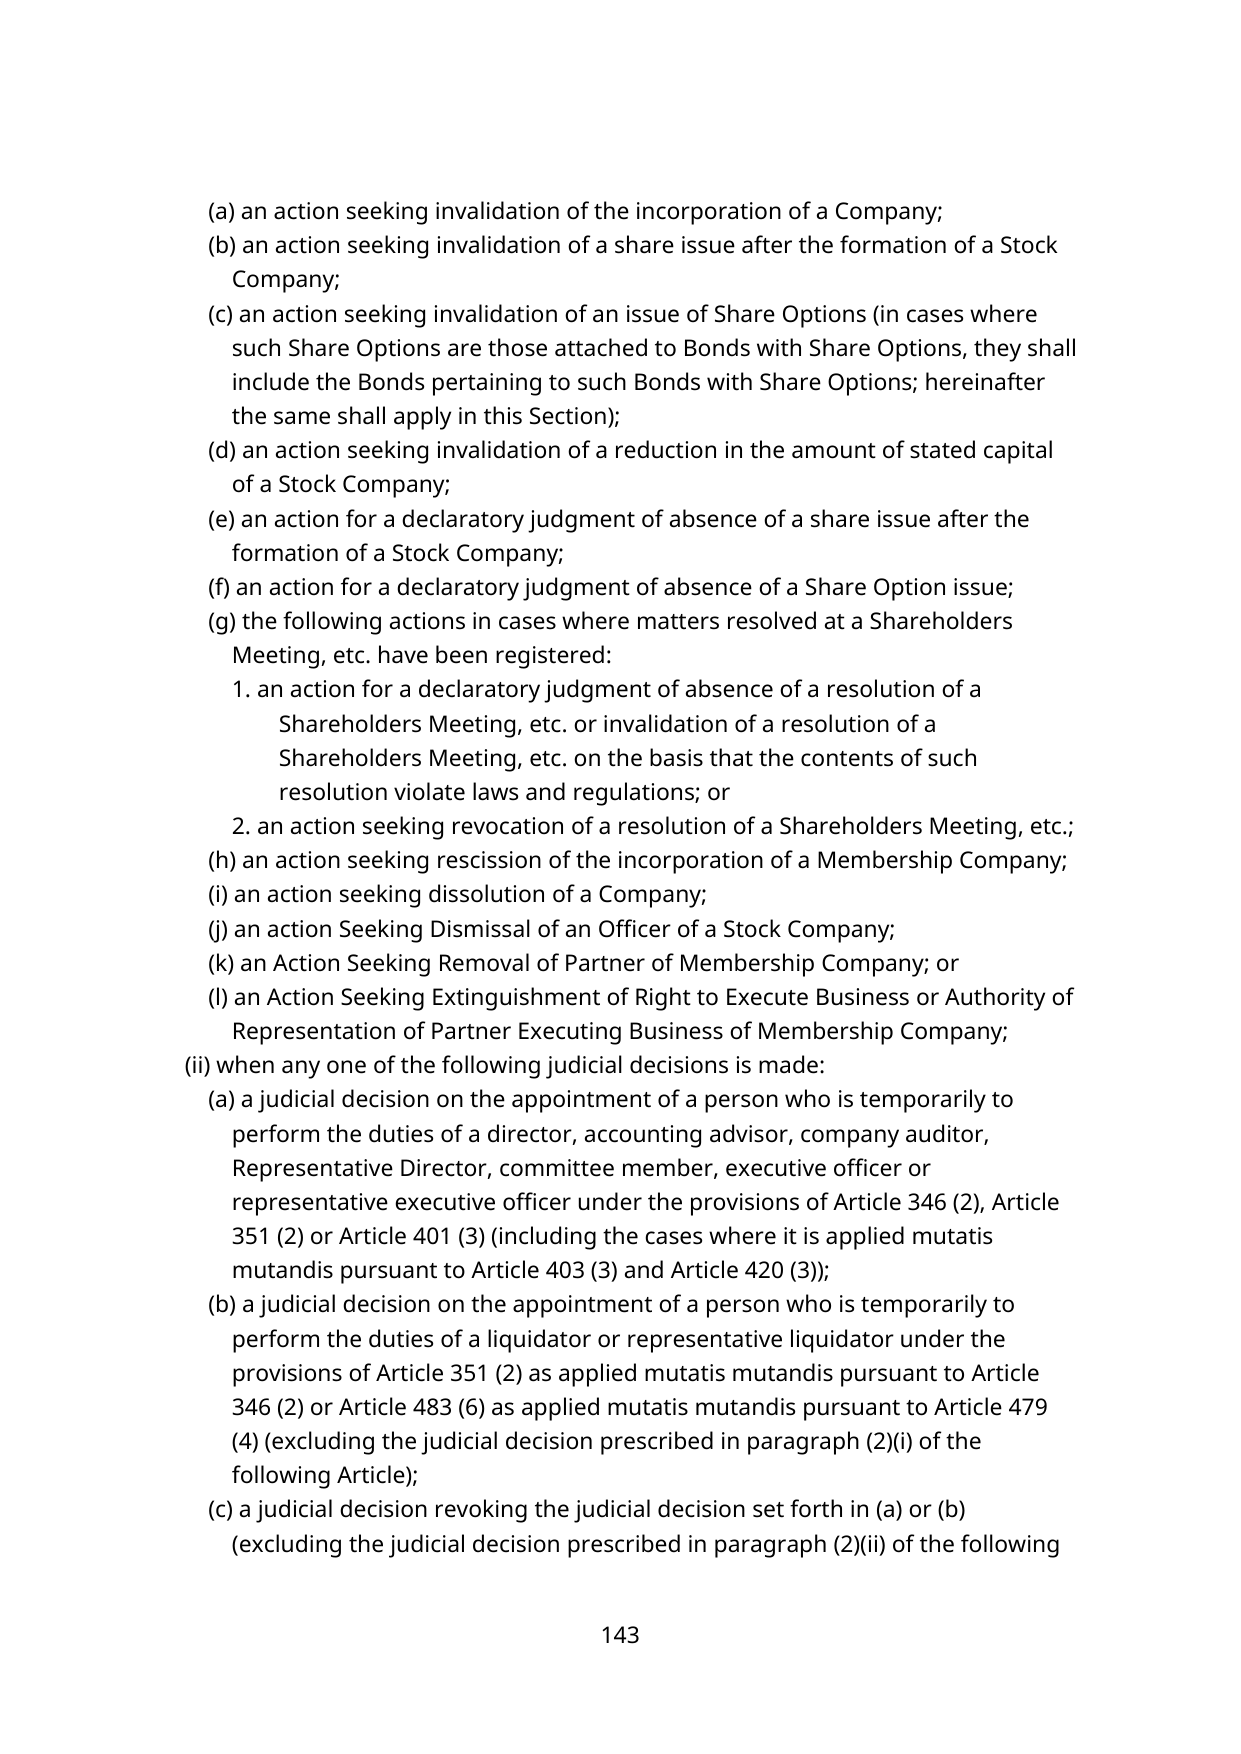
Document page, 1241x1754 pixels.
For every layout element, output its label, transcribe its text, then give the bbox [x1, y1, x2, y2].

text (i) an action seeking dissolution of a Company; [207, 877, 1079, 911]
text (b) an action seeking invalidation of a share issue after the formation of a Stock Company; [207, 228, 1079, 296]
text (h) an action seeking rescission of the incorporation of a Membership Company; [207, 843, 1079, 877]
text (ii) when any one of the following judicial decisions is made: [184, 1048, 1079, 1082]
text (a) an action seeking invalidation of the incorporation of a Company; [207, 194, 1079, 228]
text (j) an action Seeking Dismissal of an Officer of a Stock Company; [207, 911, 1079, 945]
text 2. an action seeking revocation of a resolution of a Shareholders Meeting, etc.; [230, 809, 1079, 843]
text (k) an Action Seeking Removal of Partner of Membership Company; or [207, 945, 1079, 979]
text 1. an action for a declaratory judgment of absence of a resolution of a Shareholders Meeting, etc. or invalidation of a resolution of a Shareholders Meeting, etc. on the basis that the contents of such resolution violate laws and regulations; or [230, 672, 1079, 809]
text (b) a judicial decision on the appointment of a person who is temporarily to perform the duties of a liquidator or representative liquidator under the provisions of Article 351 (2) as applied mutatis mutandis pursuant to Article 346 (2) or Article 483 (6) as applied mutatis mutandis pursuant to Article 479 (4) (excluding the judicial decision prescribed in paragraph (2)(i) of the following Article); [207, 1287, 1079, 1492]
text (d) an action seeking invalidation of a reduction in the amount of stated capital of a Stock Company; [207, 433, 1079, 501]
text (a) a judicial decision on the appointment of a person who is temporarily to perform the duties of a director, accounting advisor, company auditor, Representative Director, committee member, executive officer or representative executive officer under the provisions of Article 346 (2), Article 351 (2) or Article 401 (3) (including the cases where it is applied mutatis mutandis pursuant to Article 403 (3) and Article 420 (3)); [207, 1082, 1079, 1287]
text (l) an Action Seeking Extinguishment of Right to Execute Business or Authority of Representation of Partner Executing Business of Membership Company; [207, 979, 1079, 1048]
text (c) an action seeking invalidation of an issue of Share Options (in cases where such Share Options are those attached to Bonds with Share Options, they shall include the Bonds pertaining to such Bonds with Share Options; hereinafter the same shall apply in this Section); [207, 296, 1079, 433]
text (g) the following actions in cases where matters resolved at a Shareholders Meeting, etc. have been registered: [207, 604, 1079, 672]
text (f) an action for a declaratory judgment of absence of a Share Option issue; [207, 569, 1079, 604]
text (e) an action for a declaratory judgment of absence of a share issue after the formation of a Stock Company; [207, 501, 1079, 569]
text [207, 1492, 1079, 1560]
